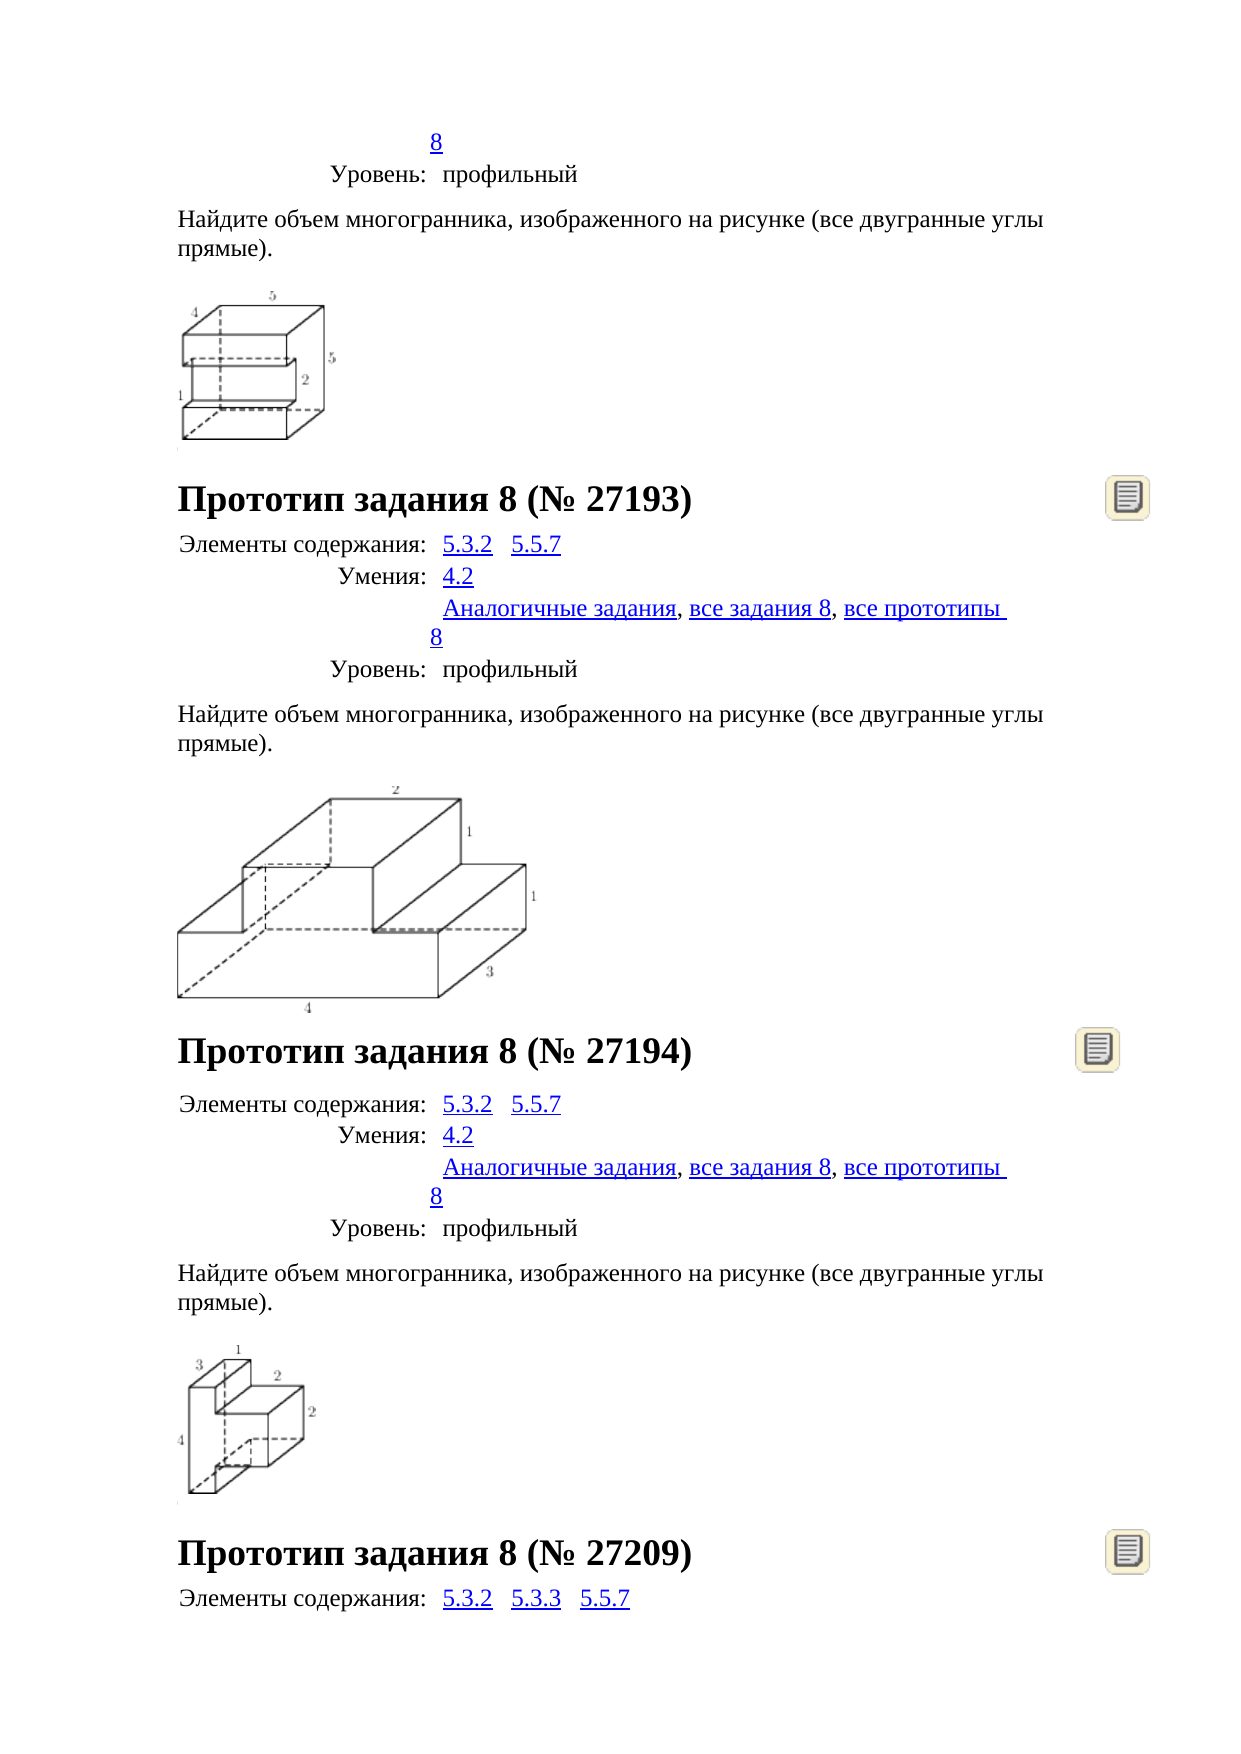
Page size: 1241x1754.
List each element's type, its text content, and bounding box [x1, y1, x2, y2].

table_cell [1051, 1020, 1144, 1080]
table_cell Найдите объем многогранника, изображенного на рисунке (все двугранные углы прямые). [170, 1251, 1144, 1501]
picture [1105, 475, 1150, 521]
picture [177, 1345, 316, 1494]
picture [177, 786, 538, 1013]
table_header [170, 1080, 1144, 1251]
table_header Прототип задания 8 (№ 27209) [177, 1530, 1103, 1574]
picture [177, 291, 336, 440]
table_cell Прототип задания 8 (№ 27194) [170, 1020, 1051, 1080]
table_header [170, 520, 1144, 692]
picture [1075, 1027, 1121, 1073]
table_header [170, 1575, 1144, 1621]
table_cell Найдите объем многогранника, изображенного на рисунке (все двугранные углы прямые). [170, 692, 1144, 1020]
table_header Прототип задания 8 (№ 27193) [177, 475, 1103, 520]
table_header [170, 118, 1144, 197]
table_cell Найдите объем многогранника, изображенного на рисунке (все двугранные углы прямые). [170, 197, 1144, 447]
picture [1105, 1529, 1150, 1575]
